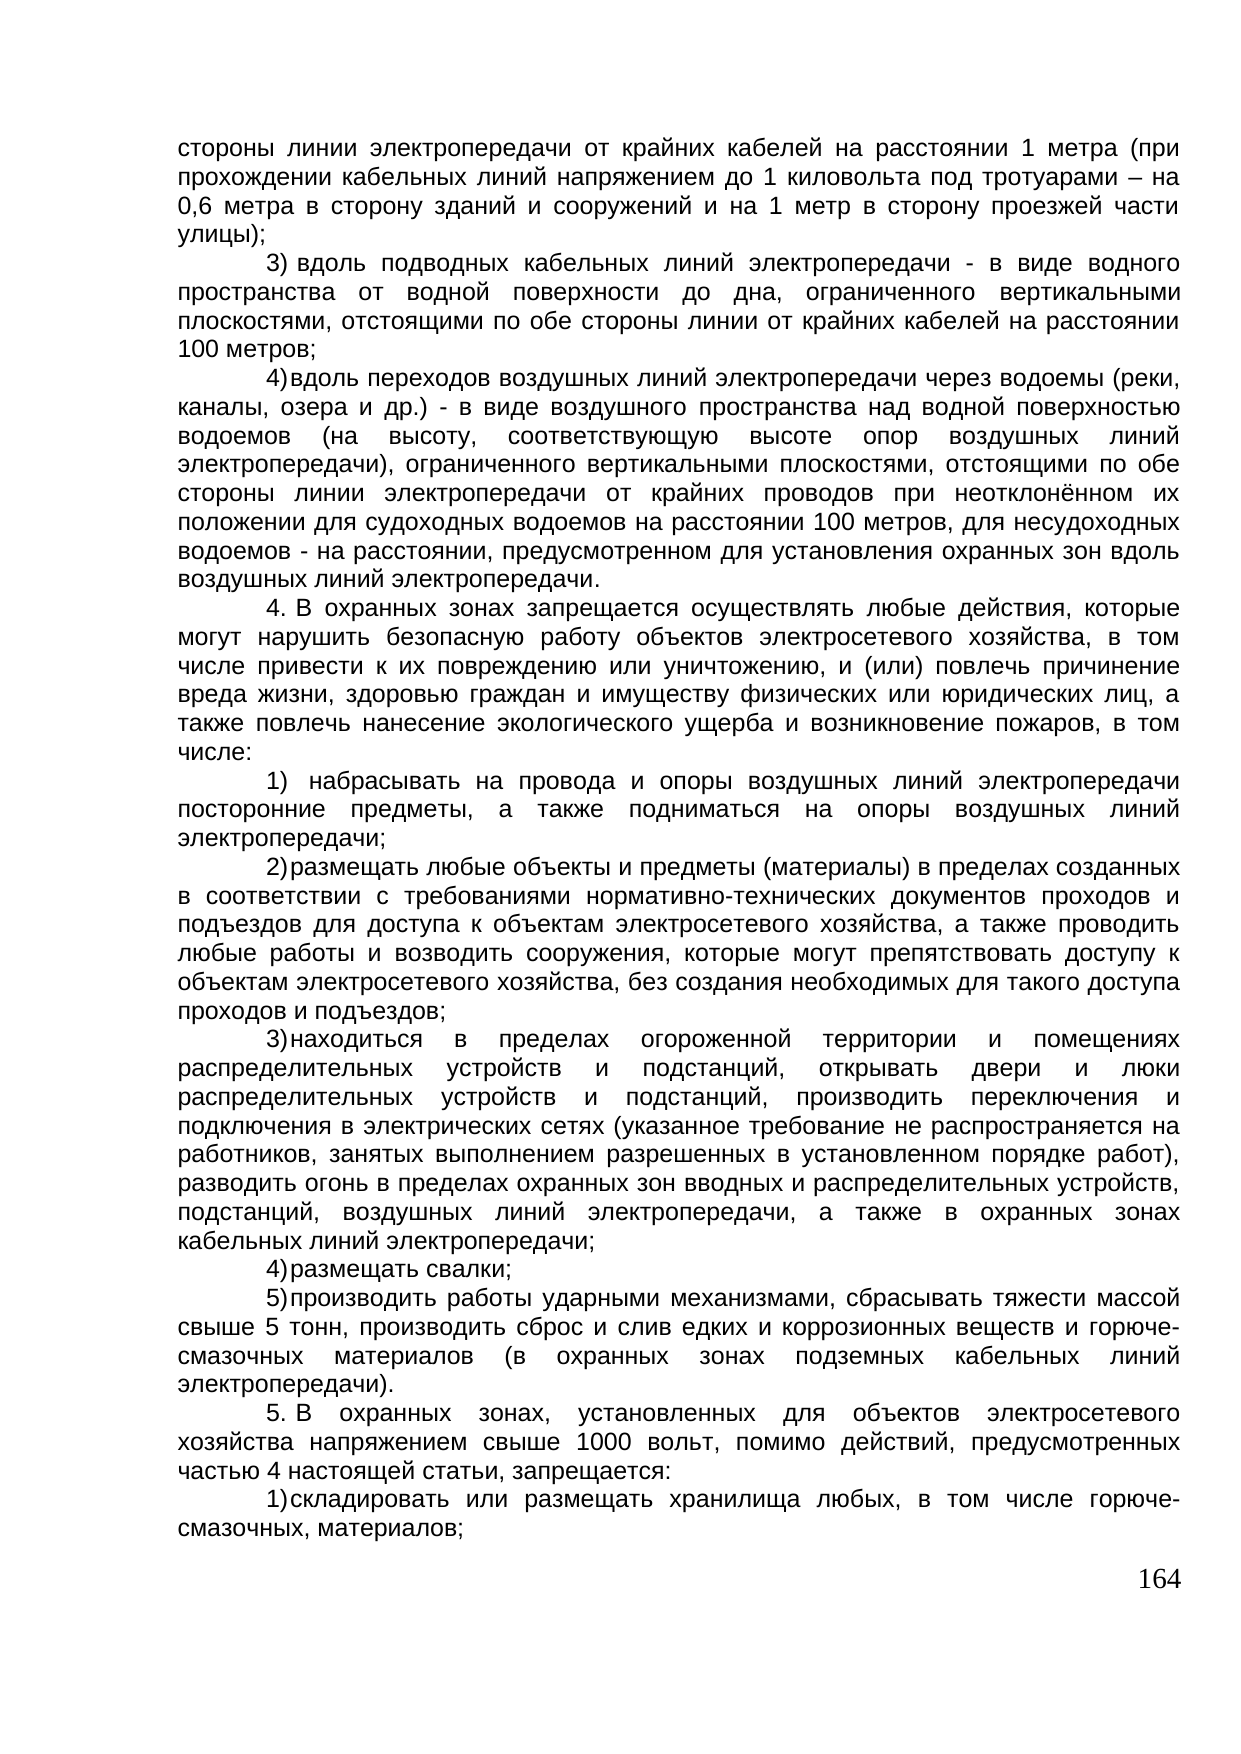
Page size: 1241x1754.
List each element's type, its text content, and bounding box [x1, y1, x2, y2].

list размещать свалки; [177, 1254, 1181, 1283]
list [177, 133, 1181, 248]
list В охранных зонах запрещается осуществлять любые действия, которые могут нарушить безопасную работу объектов электросетевого хозяйства, в том числе привести к их повреждению или уничтожению, и (или) повлечь причинение вреда жизни, здоровью граждан и имуществу физических или юридических лиц, а также повлечь нанесение экологического ущерба и возникновение пожаров, в том числе: [177, 593, 1181, 766]
list производить работы ударными механизмами, сбрасывать тяжести массой свыше 5 тонн, производить сброс и слив едких и коррозионных веществ и горюче-смазочных материалов (в охранных зонах подземных кабельных линий электропередачи). [177, 1283, 1181, 1398]
list находиться в пределах огороженной территории и помещениях распределительных устройств и подстанций, открывать двери и люки распределительных устройств и подстанций, производить переключения и подключения в электрических сетях (указанное требование не распространяется на работников, занятых выполнением разрешенных в установленном порядке работ), разводить огонь в пределах охранных зон вводных и распределительных устройств, подстанций, воздушных линий электропередачи, а также в охранных зонах кабельных линий электропередачи; [177, 1024, 1181, 1254]
list вдоль подводных кабельных линий электропередачи - в виде водного пространства от водной поверхности до дна, ограниченного вертикальными плоскостями, отстоящими по обе стороны линии от крайних кабелей на расстоянии 100 метров; [177, 248, 1181, 363]
list набрасывать на провода и опоры воздушных линий электропередачи посторонние предметы, а также подниматься на опоры воздушных линий электропередачи; [177, 766, 1181, 852]
list вдоль переходов воздушных линий электропередачи через водоемы (реки, каналы, озера и др.) - в виде воздушного пространства над водной поверхностью водоемов (на высоту, соответствующую высоте опор воздушных линий электропередачи), ограниченного вертикальными плоскостями, отстоящими по обе стороны линии электропередачи от крайних проводов при неотклонённом их положении для судоходных водоемов на расстоянии 100 метров, для несудоходных водоемов - на расстоянии, предусмотренном для установления охранных зон вдоль воздушных линий электропередачи. [177, 363, 1181, 593]
list складировать или размещать хранилища любых, в том числе горюче-смазочных, материалов; [177, 1484, 1181, 1542]
list размещать любые объекты и предметы (материалы) в пределах созданных в соответствии с требованиями нормативно-технических документов проходов и подъездов для доступа к объектам электросетевого хозяйства, а также проводить любые работы и возводить сооружения, которые могут препятствовать доступу к объектам электросетевого хозяйства, без создания необходимых для такого доступа проходов и подъездов; [177, 852, 1181, 1024]
list В охранных зонах, установленных для объектов электросетевого хозяйства напряжением свыше 1000 вольт, помимо действий, предусмотренных частью 4 настоящей статьи, запрещается: [177, 1398, 1181, 1484]
